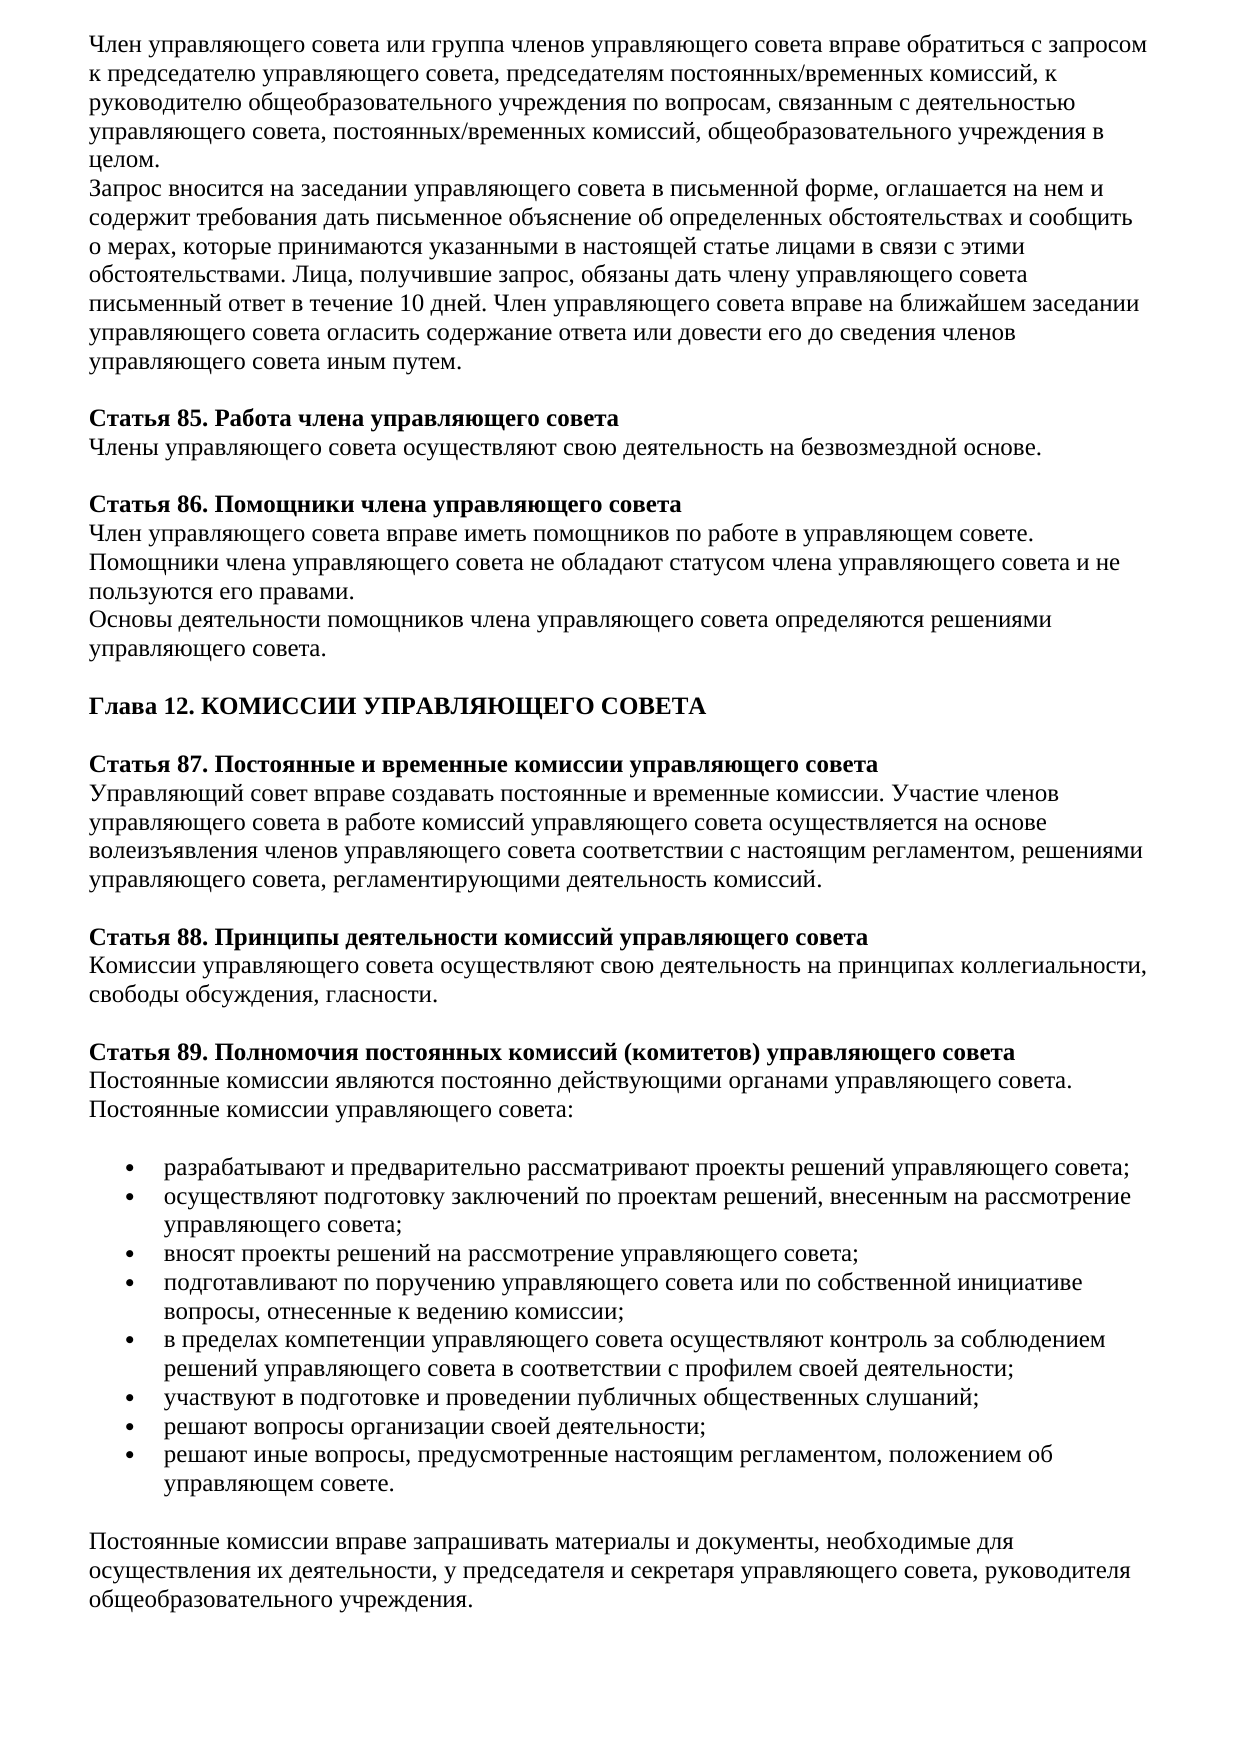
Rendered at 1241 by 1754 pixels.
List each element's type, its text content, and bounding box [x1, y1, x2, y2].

list в пределах компетенции управляющего совета осуществляют контроль за соблюдением решений управляющего совета в соответствии с профилем своей деятельности; [126, 1324, 1152, 1382]
text Глава 12. КОМИССИИ УПРАВЛЯЮЩЕГО СОВЕТА [89, 691, 1152, 720]
text Статья 85. Работа члена управляющего совета [89, 403, 1152, 432]
text Статья 89. Полномочия постоянных комиссий (комитетов) управляющего совета [89, 1037, 1152, 1065]
list подготавливают по поручению управляющего совета или по собственной инициативе вопросы, отнесенные к ведению комиссии; [126, 1267, 1152, 1324]
text Запрос вносится на заседании управляющего совета в письменной форме, оглашается на нем и содержит требования дать письменное объяснение об определенных обстоятельствах и сообщить о мерах, которые принимаются указанными в настоящей статье лицами в связи с этими обстоятельствами. Лица, получившие запрос, обязаны дать члену управляющего совета письменный ответ в течение 10 дней. Член управляющего совета вправе на ближайшем заседании управляющего совета огласить содержание ответа или довести его до сведения членов управляющего совета иным путем. [89, 173, 1152, 374]
list вносят проекты решений на рассмотрение управляющего совета; [126, 1238, 1152, 1267]
text Основы деятельности помощников члена управляющего совета определяются решениями управляющего совета. [89, 604, 1152, 662]
list участвуют в подготовке и проведении публичных общественных слушаний; [126, 1382, 1152, 1411]
text Статья 87. Постоянные и временные комиссии управляющего совета [89, 749, 1152, 778]
text Управляющий совет вправе создавать постоянные и временные комиссии. Участие членов управляющего совета в работе комиссий управляющего совета осуществляется на основе волеизъявления членов управляющего совета соответствии с настоящим регламентом, решениями управляющего совета, регламентирующими деятельность комиссий. [89, 778, 1152, 893]
text Постоянные комиссии являются постоянно действующими органами управляющего совета. Постоянные комиссии управляющего совета: [89, 1065, 1152, 1123]
text Комиссии управляющего совета осуществляют свою деятельность на принципах коллегиальности, свободы обсуждения, гласности. [89, 950, 1152, 1008]
list разрабатывают и предварительно рассматривают проекты решений управляющего совета; [126, 1152, 1152, 1181]
text Статья 86. Помощники члена управляющего совета [89, 489, 1152, 518]
text Статья 88. Принципы деятельности комиссий управляющего совета [89, 922, 1152, 950]
list осуществляют подготовку заключений по проектам решений, внесенным на рассмотрение управляющего совета; [126, 1181, 1152, 1238]
text Член управляющего совета или группа членов управляющего совета вправе обратиться с запросом к председателю управляющего совета, председателям постоянных/временных комиссий, к руководителю общеобразовательного учреждения по вопросам, связанным с деятельностью управляющего совета, постоянных/временных комиссий, общеобразовательного учреждения в целом. [89, 29, 1152, 173]
text Члены управляющего совета осуществляют свою деятельность на безвозмездной основе. [89, 432, 1152, 461]
text Постоянные комиссии вправе запрашивать материалы и документы, необходимые для осуществления их деятельности, у председателя и секретаря управляющего совета, руководителя общеобразовательного учреждения. [89, 1526, 1152, 1612]
list решают иные вопросы, предусмотренные настоящим регламентом, положением об управляющем совете. [126, 1439, 1152, 1497]
text Член управляющего совета вправе иметь помощников по работе в управляющем совете. Помощники члена управляющего совета не обладают статусом члена управляющего совета и не пользуются его правами. [89, 518, 1152, 604]
list решают вопросы организации своей деятельности; [126, 1411, 1152, 1439]
